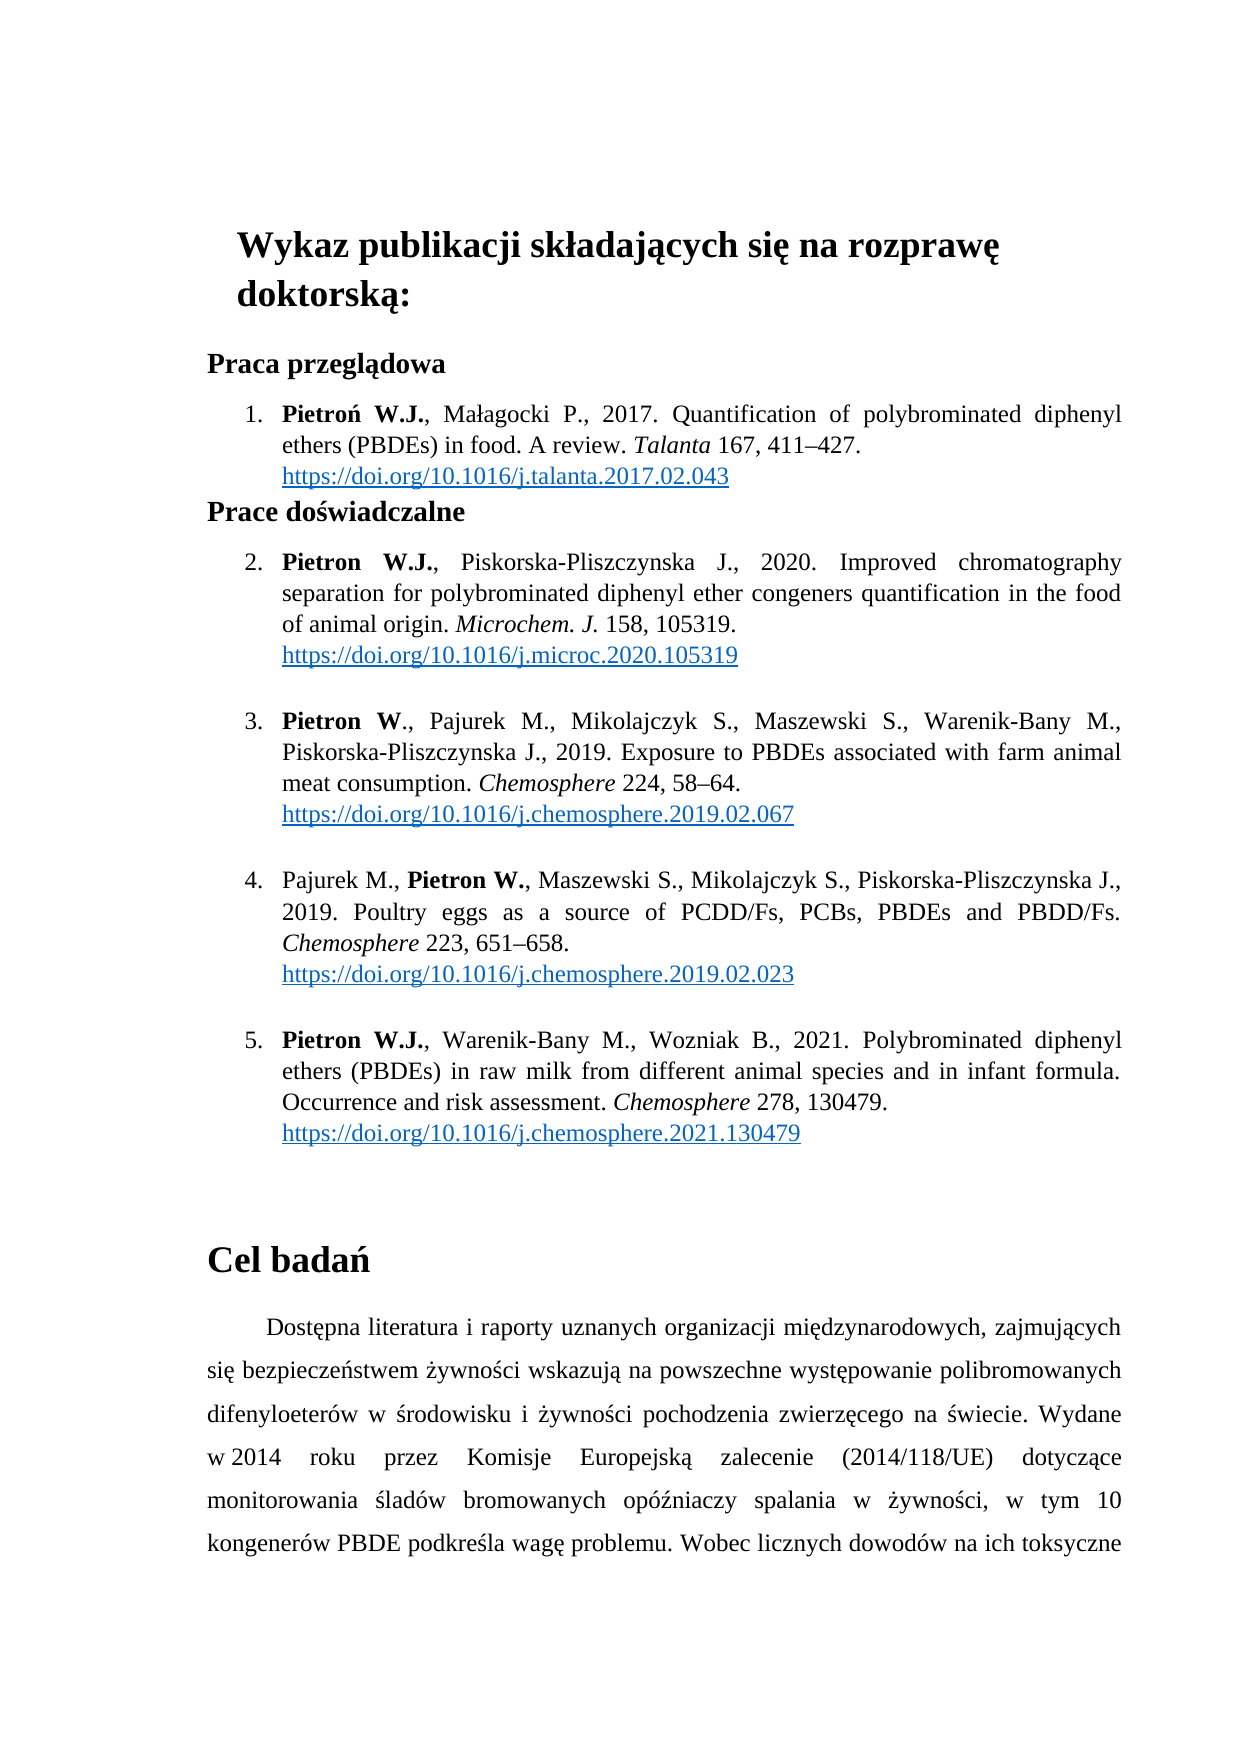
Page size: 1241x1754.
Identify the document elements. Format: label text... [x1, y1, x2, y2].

text https://doi.org/10.1016/j.chemosphere.2021.130479 [282, 1118, 1122, 1147]
list Pajurek M., Pietron W., Maszewski S., Mikolajczyk S., Piskorska-Pliszczynska J., 2019. Poultry eggs as a source of PCDD/Fs, PCBs, PBDEs and PBDD/Fs. Chemosphere 223, 651–658. [244, 866, 1122, 956]
text https://doi.org/10.1016/j.chemosphere.2019.02.067 [282, 799, 1122, 828]
text Cel badań [207, 1238, 1122, 1281]
list Pietroń W.J., Małagocki P., 2017. Quantification of polybrominated diphenyl ethers (PBDEs) in food. A review. Talanta 167, 411–427. [244, 399, 1122, 459]
text Praca przeglądowa [207, 346, 1122, 380]
list Pietron W., Pajurek M., Mikolajczyk S., Maszewski S., Warenik-Bany M., Piskorska-Pliszczynska J., 2019. Exposure to PBDEs associated with farm animal meat consumption. Chemosphere 224, 58–64. [244, 706, 1122, 797]
list Pietron W.J., Warenik-Bany M., Wozniak B., 2021. Polybrominated diphenyl ethers (PBDEs) in raw milk from different animal species and in infant formula. Occurrence and risk assessment. Chemosphere 278, 130479. [244, 1025, 1122, 1116]
list Pietron W.J., Piskorska-Pliszczynska J., 2020. Improved chromatography separation for polybrominated diphenyl ether congeners quantification in the food of animal origin. Microchem. J. 158, 105319. [244, 547, 1122, 638]
text Wykaz publikacji składających się na rozprawę doktorską: [236, 222, 1122, 315]
text Prace doświadczalne [207, 494, 1122, 528]
text https://doi.org/10.1016/j.talanta.2017.02.043 [282, 461, 1122, 490]
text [207, 1312, 1122, 1557]
text https://doi.org/10.1016/j.microc.2020.105319 [282, 640, 1122, 669]
text https://doi.org/10.1016/j.chemosphere.2019.02.023 [282, 959, 1122, 987]
